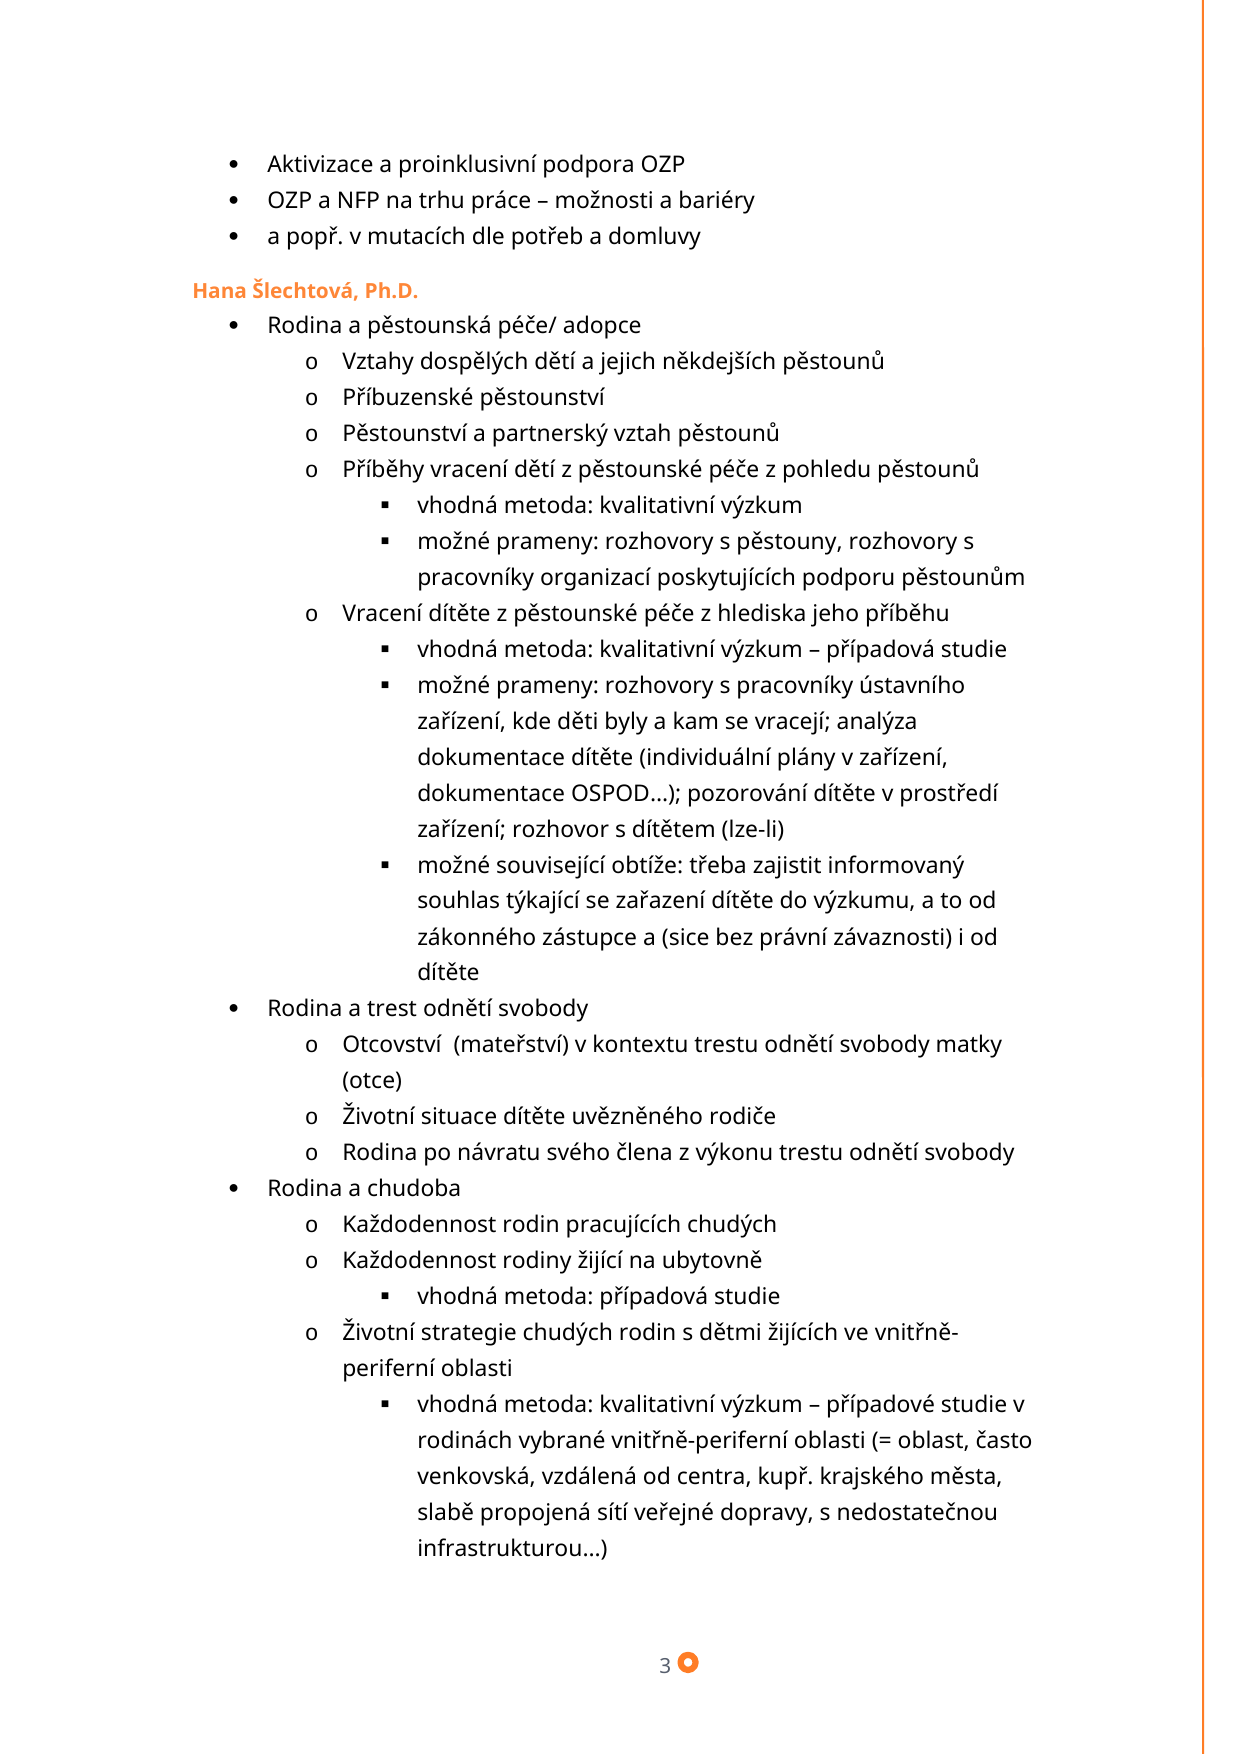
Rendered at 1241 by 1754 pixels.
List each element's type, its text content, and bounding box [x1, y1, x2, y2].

list Rodina a trest odnětí svobody [229, 992, 1048, 1023]
list Rodina a chudoba [229, 1172, 1048, 1203]
list Životní strategie chudých rodin s dětmi žijících ve vnitřně-periferní oblasti [304, 1316, 1048, 1383]
list Příběhy vracení dětí z pěstounské péče z pohledu pěstounů [304, 453, 1048, 484]
list Rodina po návratu svého člena z výkonu trestu odnětí svobody [304, 1136, 1048, 1168]
list možné prameny: rozhovory s pracovníky ústavního zařízení, kde děti byly a kam se vracejí; analýza dokumentace dítěte (individuální plány v zařízení, dokumentace OSPOD…); pozorování dítěte v prostředí zařízení; rozhovor s dítětem (lze-li) [379, 669, 1048, 844]
list Aktivizace a proinklusivní podpora OZP [229, 148, 1048, 179]
list Otcovství (mateřství) v kontextu trestu odnětí svobody matky (otce) [304, 1028, 1048, 1096]
list vhodná metoda: případová studie [379, 1280, 1048, 1312]
list možné související obtíže: třeba zajistit informovaný souhlas týkající se zařazení dítěte do výzkumu, a to od zákonného zástupce a (sice bez právní závaznosti) i od dítěte [379, 848, 1048, 988]
list Rodina a pěstounská péče/ adopce [229, 309, 1048, 340]
list vhodná metoda: kvalitativní výzkum – případová studie [379, 633, 1048, 664]
list Vracení dítěte z pěstounské péče z hlediska jeho příběhu [304, 597, 1048, 628]
list Vztahy dospělých dětí a jejich někdejších pěstounů [304, 345, 1048, 376]
list OZP a NFP na trhu práce – možnosti a bariéry [229, 184, 1048, 215]
list Příbuzenské pěstounství [304, 381, 1048, 412]
list Pěstounství a partnerský vztah pěstounů [304, 417, 1048, 448]
list vhodná metoda: kvalitativní výzkum [379, 489, 1048, 520]
list možné prameny: rozhovory s pěstouny, rozhovory s pracovníky organizací poskytujících podporu pěstounům [379, 525, 1048, 592]
list a popř. v mutacích dle potřeb a domluvy [229, 219, 1048, 251]
list Životní situace dítěte uvězněného rodiče [304, 1100, 1048, 1132]
text Hana Šlechtová, Ph.D. [192, 276, 1048, 305]
list Každodennost rodiny žijící na ubytovně [304, 1244, 1048, 1276]
list vhodná metoda: kvalitativní výzkum – případové studie v rodinách vybrané vnitřně-periferní oblasti (= oblast, často venkovská, vzdálená od centra, kupř. krajského města, slabě propojená sítí veřejné dopravy, s nedostatečnou infrastrukturou…) [379, 1388, 1048, 1563]
list Každodennost rodin pracujících chudých [304, 1208, 1048, 1239]
